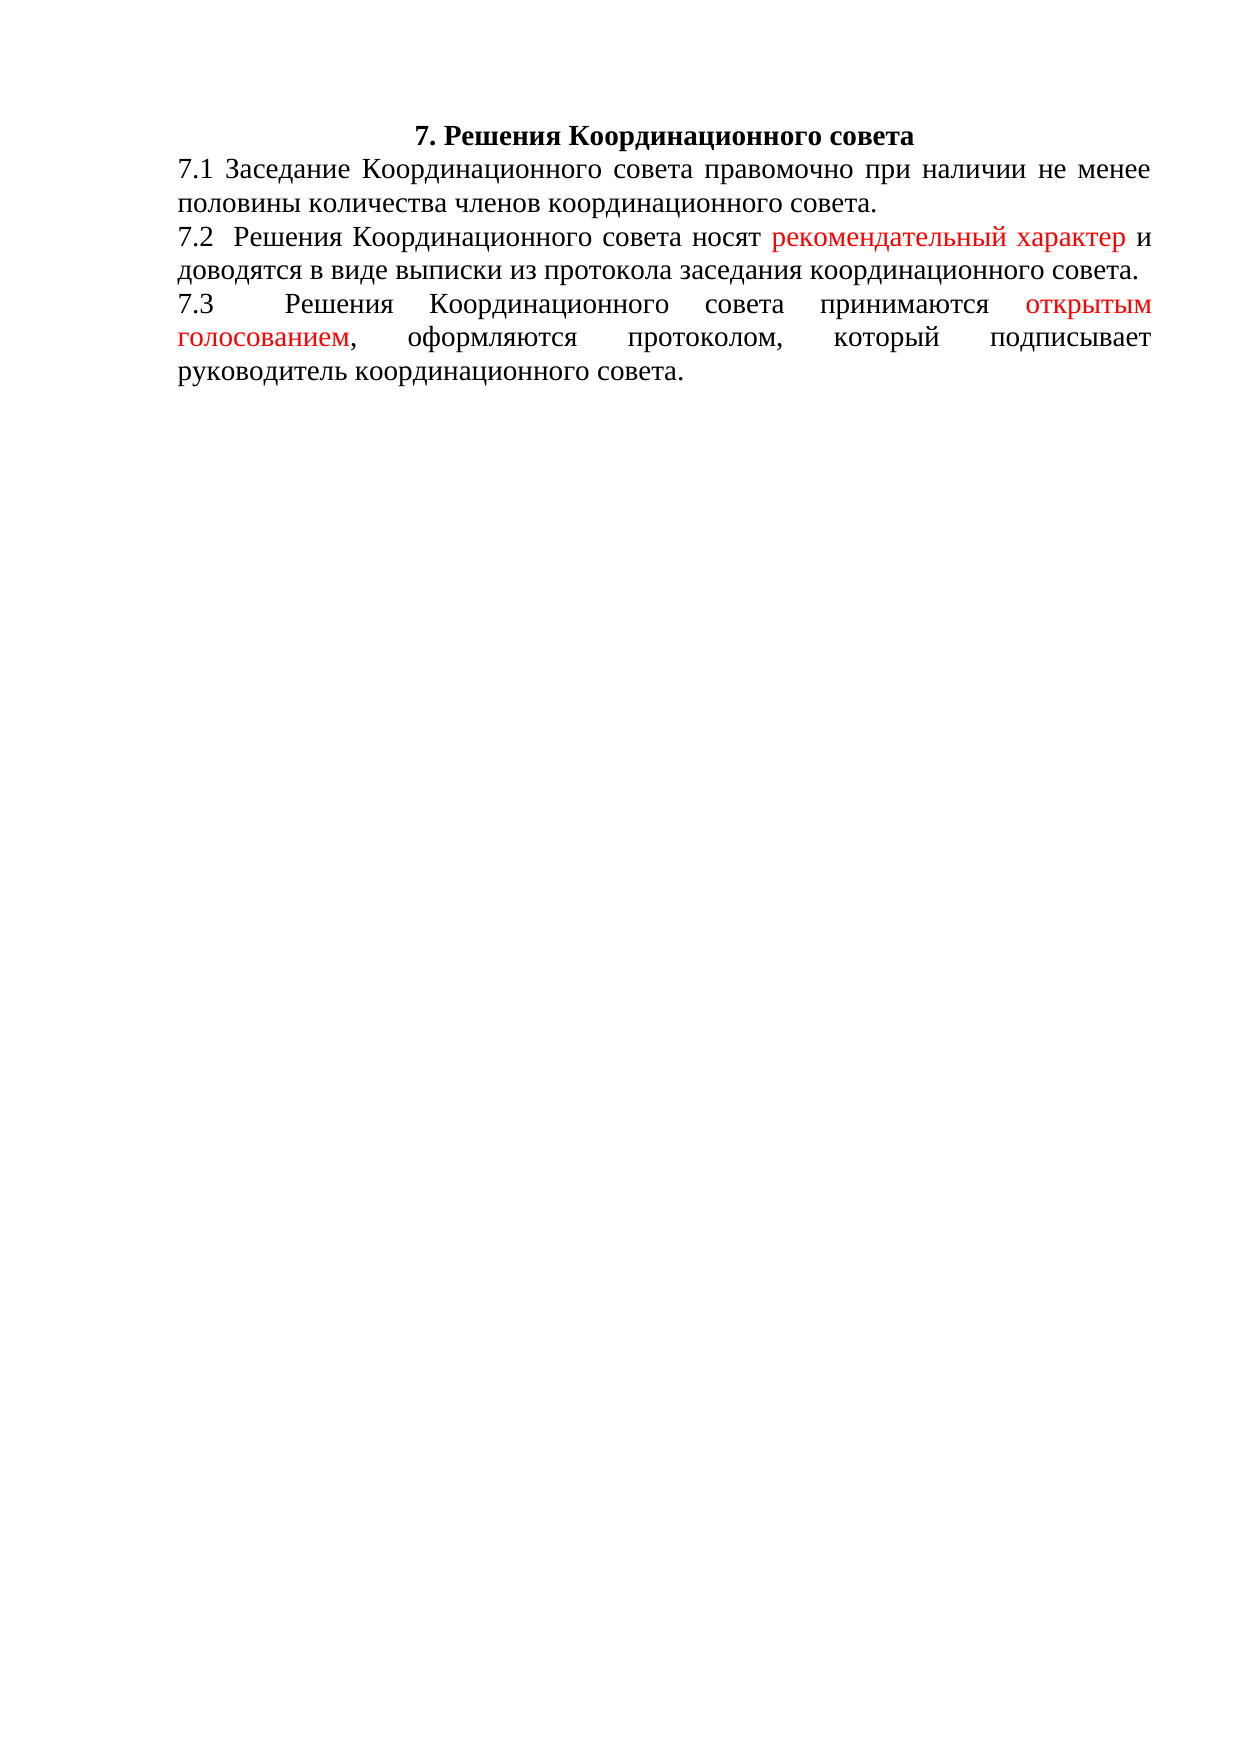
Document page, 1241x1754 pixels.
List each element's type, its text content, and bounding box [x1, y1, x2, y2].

text 7.1 Заседание Координационного совета правомочно при наличии не менее половины количества членов координационного совета. [177, 152, 1152, 219]
text 7. Решения Координационного совета [177, 118, 1152, 152]
text 7.2 Решения Координационного совета носят рекомендательный характер и доводятся в виде выписки из протокола заседания координационного совета. [177, 219, 1152, 286]
text 7.3 Решения Координационного совета принимаются открытым голосованием, оформляются протоколом, который подписывает руководитель координационного совета. [177, 286, 1152, 386]
